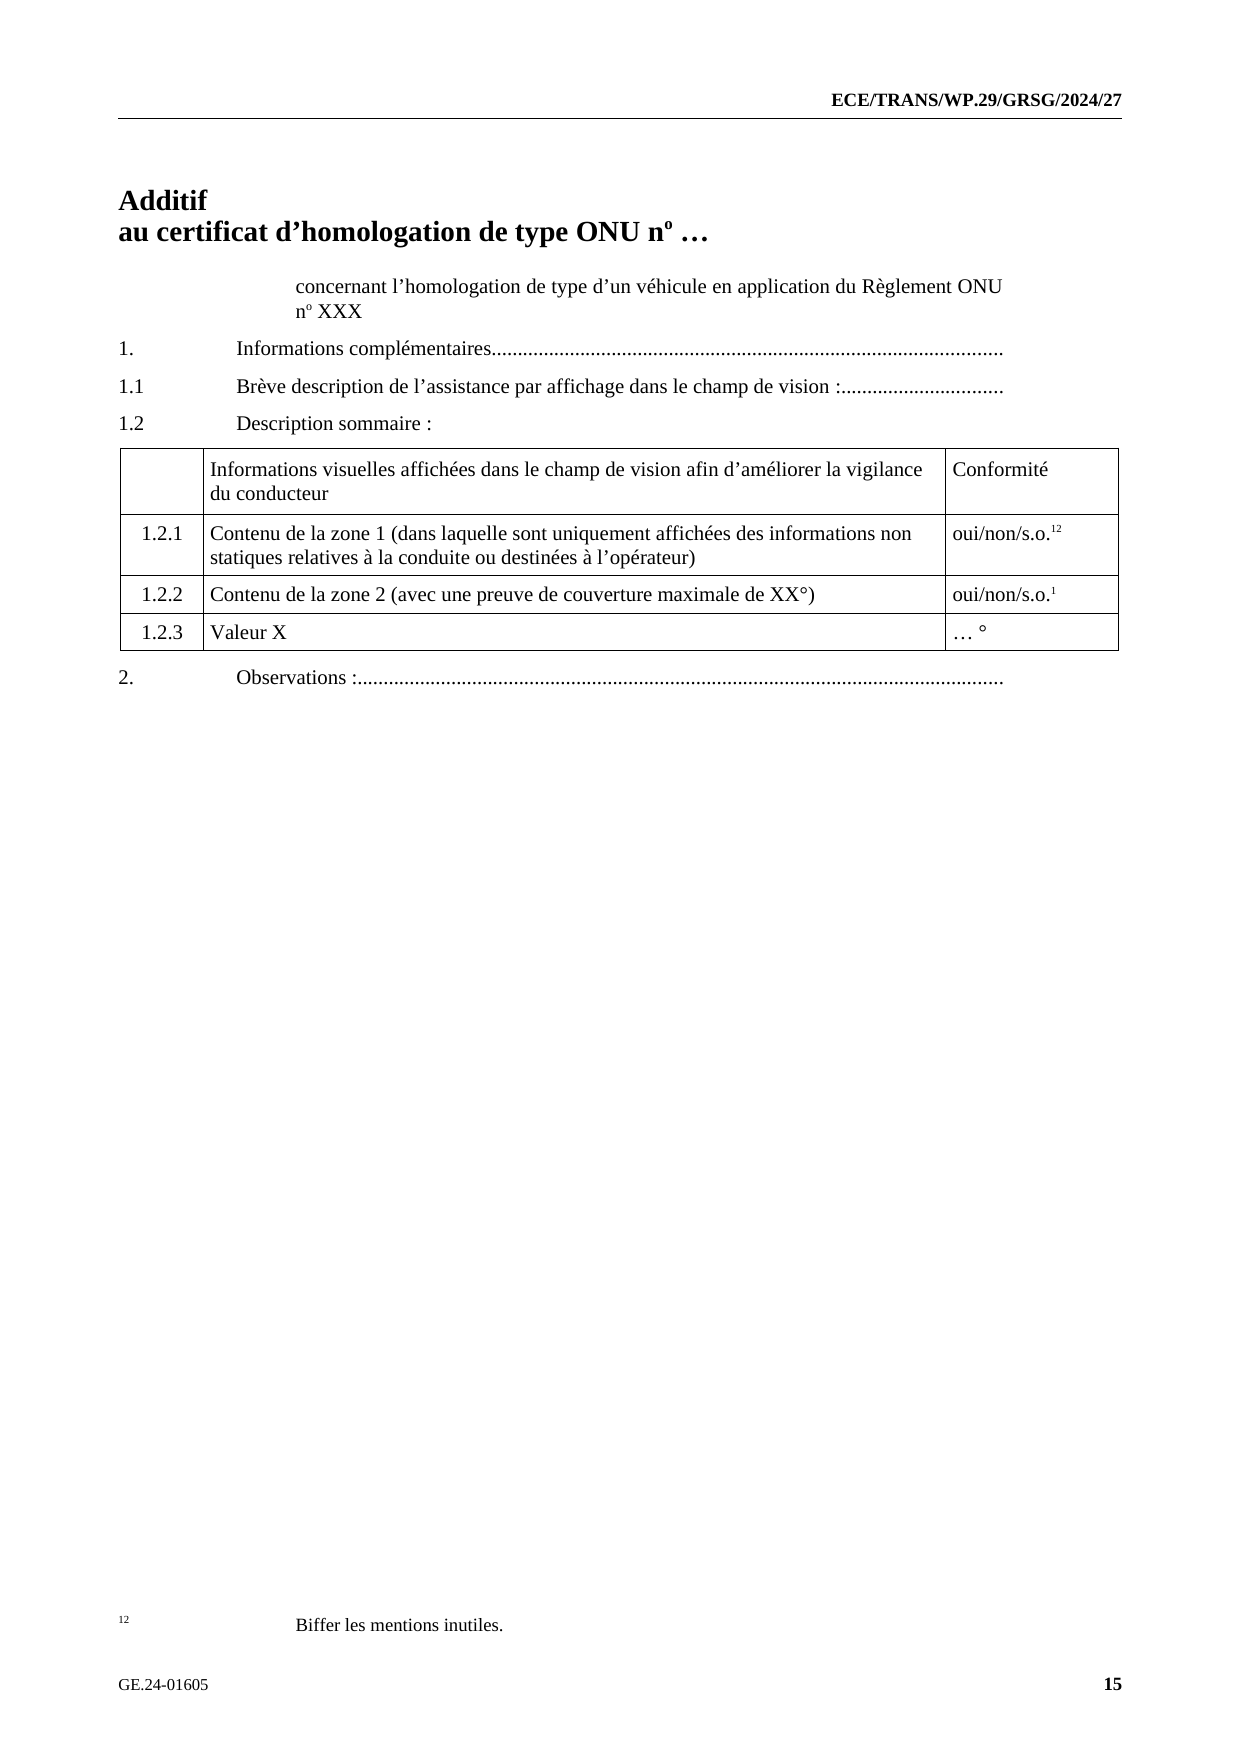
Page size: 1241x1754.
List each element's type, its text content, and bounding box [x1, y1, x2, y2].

text 1.1 Brève description de l’assistance par affichage dans le champ de vision : [118, 373, 1004, 398]
text 2. Observations : [118, 664, 1004, 689]
table_cell oui/non/s.o. [946, 515, 1118, 575]
text Additif [118, 185, 1004, 216]
table_cell Contenu de la zone 1 (dans laquelle sont uniquement affichées des informations non statiques relatives à la conduite ou destinées à l’opérateur) [204, 515, 945, 575]
text concernant l’homologation de type d’un véhicule en application du Règlement ONU no XXX [295, 273, 1004, 323]
table_header [121, 449, 203, 513]
table_cell 1.2.2 [121, 576, 203, 613]
text 1. Informations complémentaires [118, 335, 1004, 360]
table_cell 1.2.3 [121, 614, 203, 650]
table_cell 1.2.1 [121, 515, 203, 575]
table_cell … ° [946, 614, 1118, 650]
table_header Informations visuelles affichées dans le champ de vision afin d’améliorer la vigilance du conducteur [204, 449, 945, 513]
table_cell Contenu de la zone 2 (avec une preuve de couverture maximale de XX°) [204, 576, 945, 613]
table_cell oui/non/s.o.1 [946, 576, 1118, 613]
table_header Conformité [946, 449, 1118, 513]
text au certificat d’homologation de type ONU no … [118, 216, 1004, 248]
table_cell Valeur X [204, 614, 945, 650]
text 1.2 Description sommaire : [118, 410, 1004, 435]
